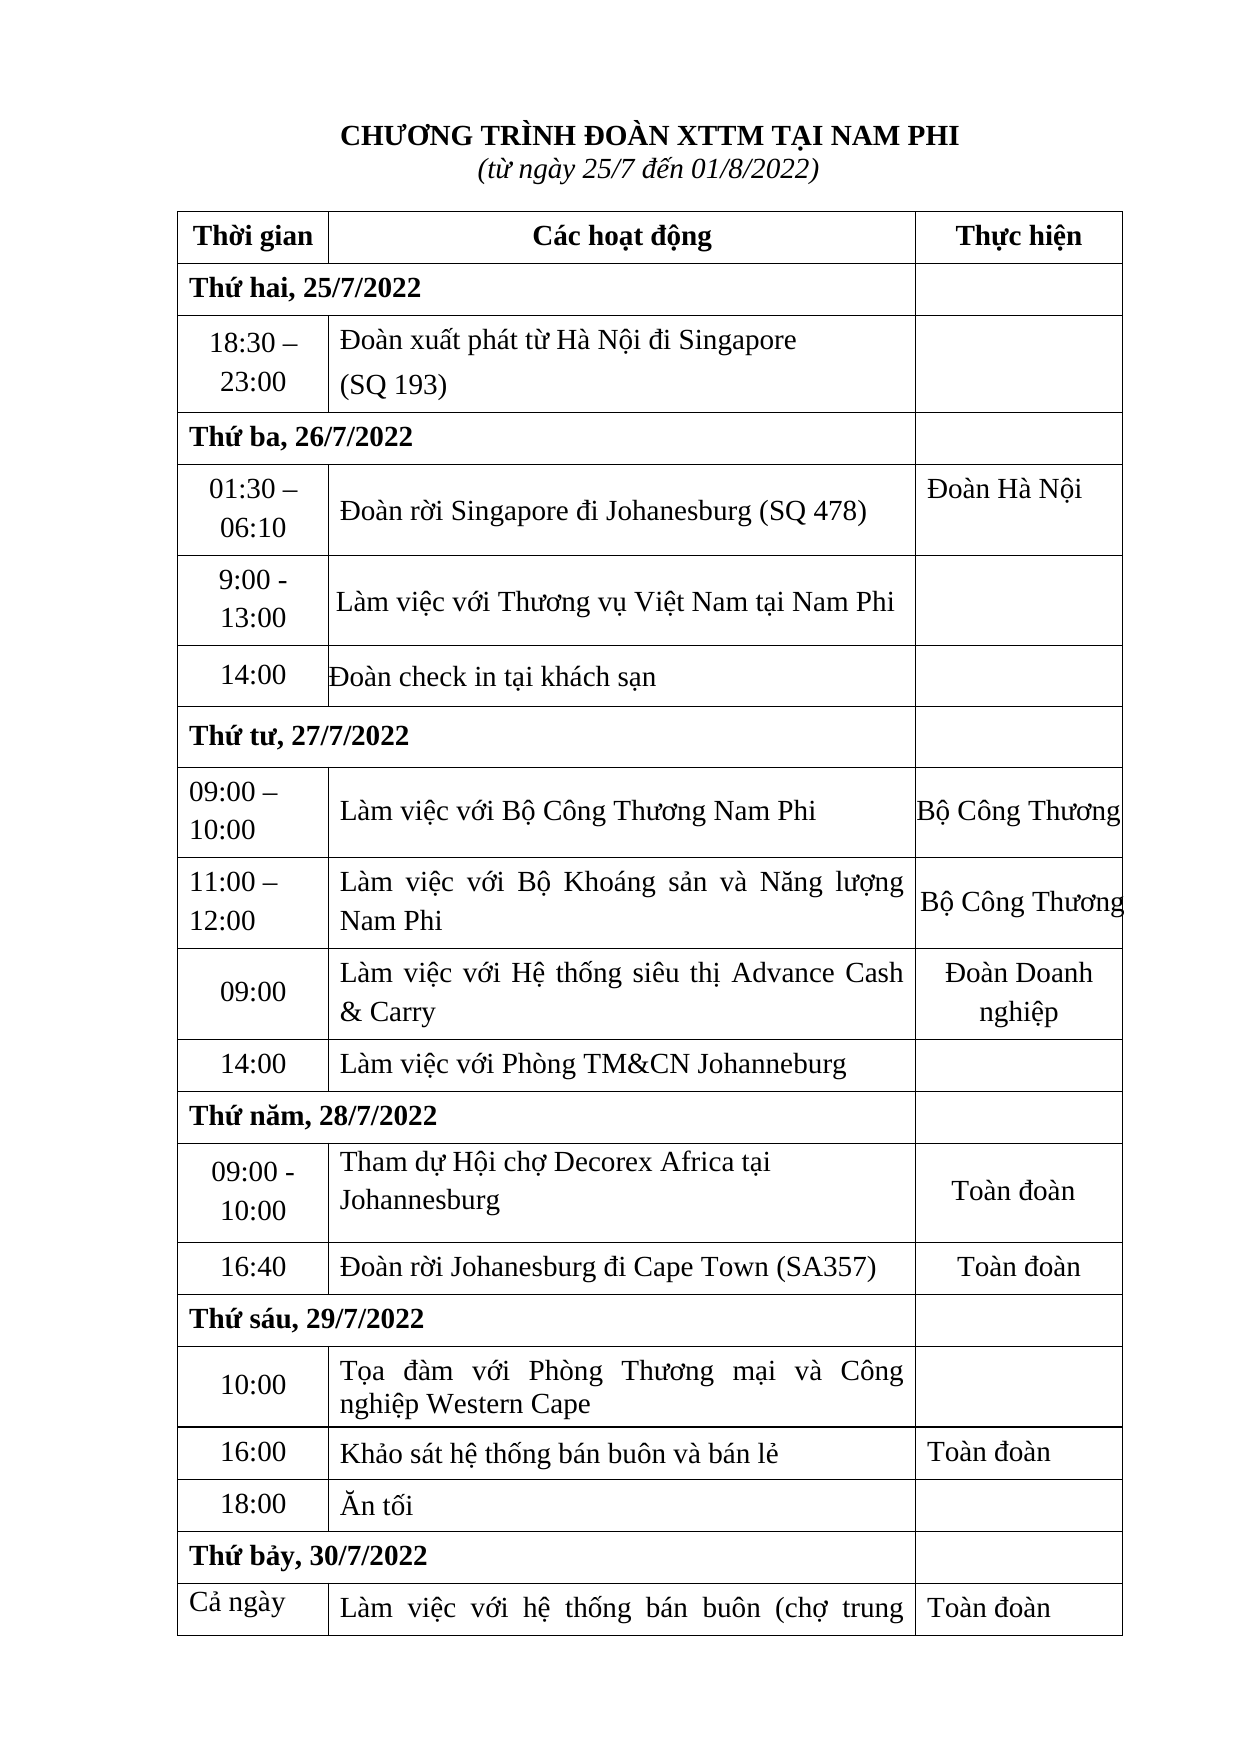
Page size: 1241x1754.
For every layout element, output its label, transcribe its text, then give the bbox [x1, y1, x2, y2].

table_cell [916, 316, 1122, 412]
table_cell Làm việc với Thương vụ Việt Nam tại Nam Phi [329, 556, 915, 645]
table_cell 16:40 [178, 1243, 328, 1294]
table_cell [916, 1092, 1122, 1143]
table_cell Toàn đoàn [916, 1584, 1122, 1635]
table_cell Toàn đoàn [916, 1144, 1122, 1242]
table_cell 10:00 [178, 1347, 328, 1426]
text (từ ngày 25/7 đến 01/8/2022) [177, 152, 1122, 185]
table_cell Đoàn xuất phát từ Hà Nội đi Singapore (SQ 193) [329, 316, 915, 412]
table_cell 09:00 – 10:00 [178, 768, 328, 857]
table_header Thời gian [178, 212, 328, 263]
table_cell Tham dự Hội chợ Decorex Africa tại Johannesburg [329, 1144, 915, 1242]
table_cell 14:00 [178, 646, 328, 706]
table_cell Thứ hai, 25/7/2022 [178, 264, 915, 315]
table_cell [329, 1584, 915, 1635]
table_cell 09:00 -10:00 [178, 1144, 328, 1242]
table_cell Đoàn rời Johanesburg đi Cape Town (SA357) [329, 1243, 915, 1294]
table_cell [916, 646, 1122, 706]
table_cell Làm việc với Bộ Công Thương Nam Phi [329, 768, 915, 857]
text CHƯƠNG TRÌNH ĐOÀN XTTM TẠI NAM PHI [177, 118, 1122, 152]
table_cell Làm việc với Hệ thống siêu thị Advance Cash & Carry [329, 949, 915, 1038]
table_cell Đoàn Doanh nghiệp [916, 949, 1122, 1038]
table_cell [916, 1480, 1122, 1531]
table_header Các hoạt động [329, 212, 915, 263]
table_cell Thứ sáu, 29/7/2022 [178, 1295, 915, 1346]
table_cell [916, 1532, 1122, 1583]
table_cell [916, 1040, 1122, 1091]
table_cell Toàn đoàn [916, 1428, 1122, 1478]
table_cell Thứ tư, 27/7/2022 [178, 707, 915, 767]
table_cell [916, 1295, 1122, 1346]
table_cell Thứ bảy, 30/7/2022 [178, 1532, 915, 1583]
table_cell Đoàn check in tại khách sạn [329, 646, 915, 706]
table_cell Đoàn Hà Nội [916, 465, 1122, 555]
table_cell Làm việc với Bộ Khoáng sản và Năng lượng Nam Phi [329, 858, 915, 948]
table_cell [916, 707, 1122, 767]
table_header Thực hiện [916, 212, 1122, 263]
table_cell 11:00 – 12:00 [178, 858, 328, 948]
table_cell Khảo sát hệ thống bán buôn và bán lẻ [329, 1428, 915, 1478]
table_cell Cả ngày [178, 1584, 328, 1635]
table_cell 01:30 – 06:10 [178, 465, 328, 555]
table_cell Thứ ba, 26/7/2022 [178, 413, 915, 464]
table_cell [916, 1347, 1122, 1426]
table_cell [916, 264, 1122, 315]
table_cell 18:00 [178, 1480, 328, 1531]
table_cell Đoàn rời Singapore đi Johanesburg (SQ 478) [329, 465, 915, 555]
table_cell 16:00 [178, 1428, 328, 1478]
table_cell Ăn tối [329, 1480, 915, 1531]
table_cell Tọa đàm với Phòng Thương mại và Công nghiệp Western Cape [329, 1347, 915, 1426]
table_cell 09:00 [178, 949, 328, 1038]
table_cell Bộ Công Thương [916, 858, 1122, 948]
table_cell 9:00 -13:00 [178, 556, 328, 645]
table_cell [916, 413, 1122, 464]
table_cell Thứ năm, 28/7/2022 [178, 1092, 915, 1143]
table_cell 18:30 – 23:00 [178, 316, 328, 412]
table_cell 14:00 [178, 1040, 328, 1091]
table_cell [916, 556, 1122, 645]
table_cell Toàn đoàn [916, 1243, 1122, 1294]
table_cell Bộ Công Thương [916, 768, 1122, 857]
table_cell Làm việc với Phòng TM&CN Johanneburg [329, 1040, 915, 1091]
